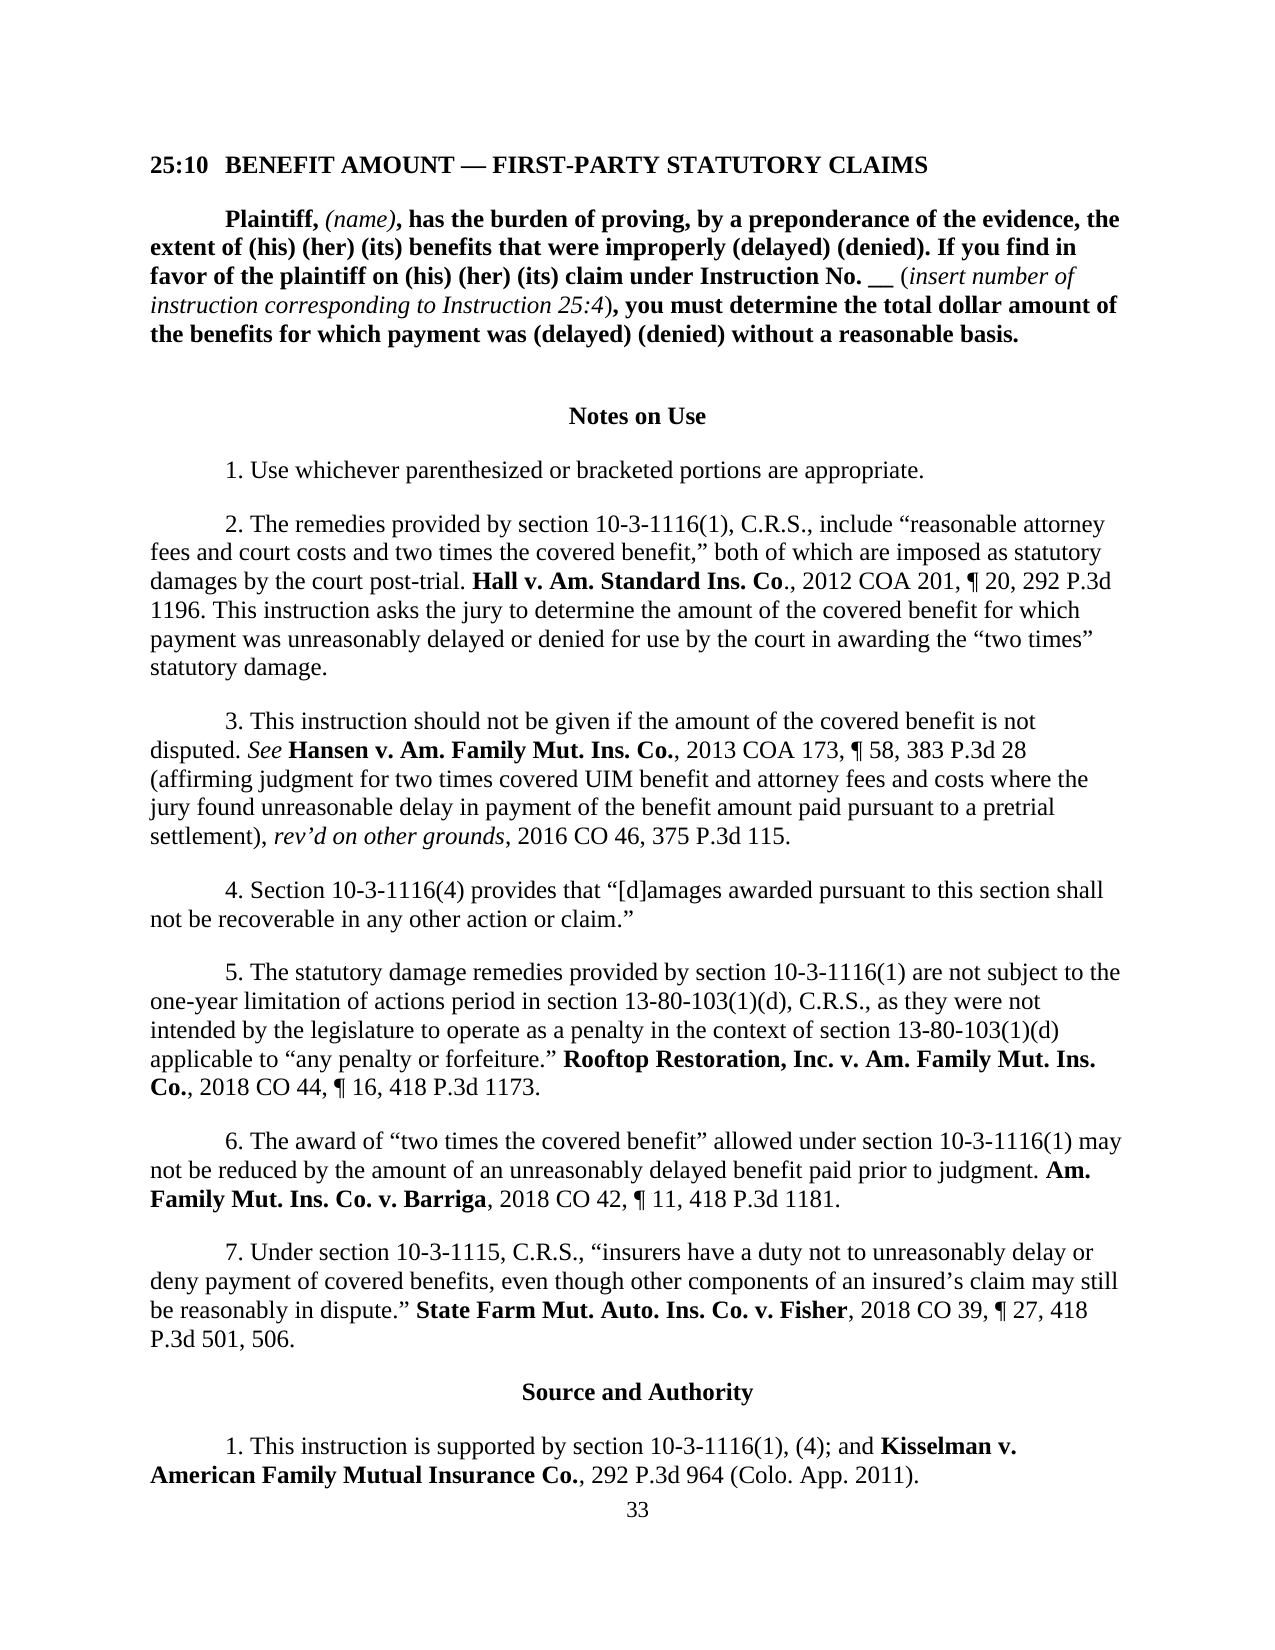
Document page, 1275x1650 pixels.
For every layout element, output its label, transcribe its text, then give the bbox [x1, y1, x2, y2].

text 3. This instruction should not be given if the amount of the covered benefit is not disputed. See Hansen v. Am. Family Mut. Ins. Co., 2013 COA 173, ¶ 58, 383 P.3d 28 (affirming judgment for two times covered UIM benefit and attorney fees and costs where the jury found unreasonable delay in payment of the benefit amount paid pursuant to a pretrial settlement), rev’d on other grounds, 2016 CO 46, 375 P.3d 115. [150, 706, 1125, 850]
text 6. The award of “two times the covered benefit” allowed under section 10-3-1116(1) may not be reduced by the amount of an unreasonably delayed benefit paid prior to judgment. Am. Family Mut. Ins. Co. v. Barriga, 2018 CO 42, ¶ 11, 418 P.3d 1181. [150, 1126, 1125, 1212]
text 7. Under section 10-3-1115, C.R.S., “insurers have a duty not to unreasonably delay or deny payment of covered benefits, even though other components of an insured’s claim may still be reasonably in dispute.” State Farm Mut. Auto. Ins. Co. v. Fisher, 2018 CO 39, ¶ 27, 418 P.3d 501, 506. [150, 1237, 1125, 1352]
text Plaintiff, (name), has the burden of proving, by a preponderance of the evidence, the extent of (his) (her) (its) benefits that were improperly (delayed) (denied). If you find in favor of the plaintiff on (his) (her) (its) claim under Instruction No. __ (insert number of instruction corresponding to Instruction 25:4), you must determine the total dollar amount of the benefits for which payment was (delayed) (denied) without a reasonable basis. [150, 204, 1125, 347]
text Notes on Use [150, 401, 1125, 430]
text 5. The statutory damage remedies provided by section 10-3-1116(1) are not subject to the one-year limitation of actions period in section 13-80-103(1)(d), C.R.S., as they were not intended by the legislature to operate as a penalty in the context of section 13-80-103(1)(d) applicable to “any penalty or forfeiture.” Rooftop Restoration, Inc. v. Am. Family Mut. Ins. Co., 2018 CO 44, ¶ 16, 418 P.3d 1173. [150, 957, 1125, 1101]
text Source and Authority [150, 1377, 1125, 1406]
text 25:10 BENEFIT AMOUNT — FIRST-PARTY STATUTORY CLAIMS [150, 150, 1125, 179]
text 1. This instruction is supported by section 10-3-1116(1), (4); and Kisselman v. American Family Mutual Insurance Co., 292 P.3d 964 (Colo. App. 2011). [150, 1431, 1125, 1489]
text 4. Section 10-3-1116(4) provides that “[d]amages awarded pursuant to this section shall not be recoverable in any other action or claim.” [150, 875, 1125, 932]
text 1. Use whichever parenthesized or bracketed portions are appropriate. [150, 455, 1125, 484]
text 2. The remedies provided by section 10-3-1116(1), C.R.S., include “reasonable attorney fees and court costs and two times the covered benefit,” both of which are imposed as statutory damages by the court post-trial. Hall v. Am. Standard Ins. Co., 2012 COA 201, ¶ 20, 292 P.3d 1196. This instruction asks the jury to determine the amount of the covered benefit for which payment was unreasonably delayed or denied for use by the court in awarding the “two times” statutory damage. [150, 509, 1125, 681]
